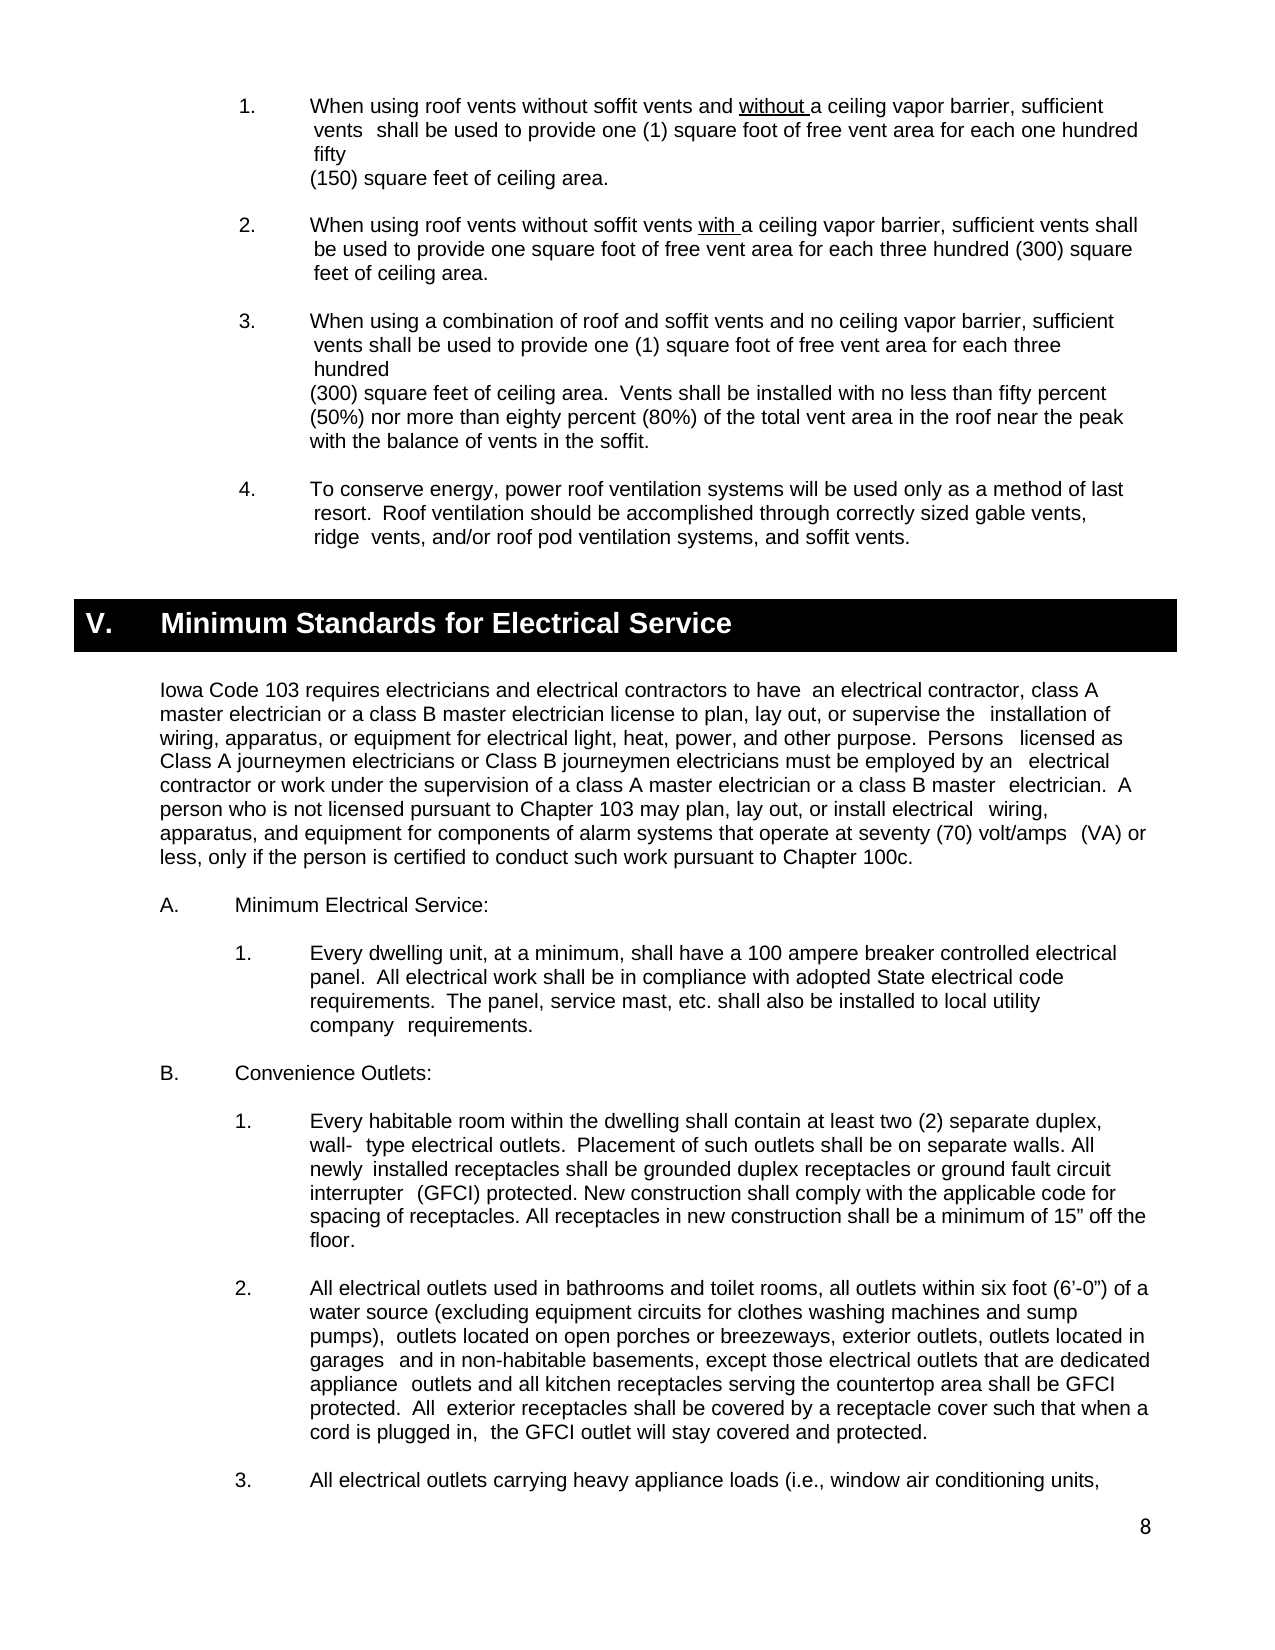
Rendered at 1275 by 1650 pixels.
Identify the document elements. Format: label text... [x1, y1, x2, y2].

list To conserve energy, power roof ventilation systems will be used only as a method of last resort. Roof ventilation should be accomplished through correctly sized gable vents, ridge vents, and/or roof pod ventilation systems, and soffit vents. [238, 477, 1138, 549]
text (150) square feet of ceiling area. [309, 165, 1185, 189]
text (300) square feet of ceiling area. Vents shall be installed with no less than fifty percent (50%) nor more than eighty percent (80%) of the total vent area in the roof near the peak with the balance of vents in the soffit. [309, 381, 1128, 453]
list Convenience Outlets: [159, 1060, 1185, 1084]
text Iowa Code 103 requires electricians and electrical contractors to have an electrical contractor, class A master electrician or a class B master electrician license to plan, lay out, or supervise the installation of wiring, apparatus, or equipment for electrical light, heat, power, and other purpose. Persons licensed as Class A journeymen electricians or Class B journeymen electricians must be employed by an electrical contractor or work under the supervision of a class A master electrician or a class B master electrician. A person who is not licensed pursuant to Chapter 103 may plan, lay out, or install electrical wiring, apparatus, and equipment for components of alarm systems that operate at seventy (70) volt/amps (VA) or less, only if the person is certified to conduct such work pursuant to Chapter 100c. [159, 677, 1149, 869]
list Every habitable room within the dwelling shall contain at least two (2) separate duplex, wall- type electrical outlets. Placement of such outlets shall be on separate walls. All newly installed receptacles shall be grounded duplex receptacles or ground fault circuit interrupter (GFCI) protected. New construction shall comply with the applicable code for spacing of receptacles. All receptacles in new construction shall be a minimum of 15” off the floor. [234, 1108, 1149, 1252]
list When using a combination of roof and soffit vents and no ceiling vapor barrier, sufficient vents shall be used to provide one (1) square foot of free vent area for each three hundred [238, 309, 1141, 381]
list When using roof vents without soffit vents with a ceiling vapor barrier, sufficient vents shall be used to provide one square foot of free vent area for each three hundred (300) square feet of ceiling area. [238, 213, 1141, 285]
list All electrical outlets used in bathrooms and toilet rooms, all outlets within six foot (6’-0”) of a water source (excluding equipment circuits for clothes washing machines and sump pumps), outlets located on open porches or breezeways, exterior outlets, outlets located in garages and in non-habitable basements, except those electrical outlets that are dedicated appliance outlets and all kitchen receptacles serving the countertop area shall be GFCI protected. All exterior receptacles shall be covered by a receptacle cover such that when a cord is plugged in, the GFCI outlet will stay covered and protected. [234, 1276, 1158, 1444]
list Every dwelling unit, at a minimum, shall have a 100 ampere breaker controlled electrical panel. All electrical work shall be in compliance with adopted State electrical code requirements. The panel, service mast, etc. shall also be installed to local utility company requirements. [234, 941, 1128, 1037]
list Minimum Electrical Service: [159, 893, 1185, 917]
list When using roof vents without soffit vents and without a ceiling vapor barrier, sufficient vents shall be used to provide one (1) square foot of free vent area for each one hundred fifty [238, 93, 1158, 165]
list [234, 1468, 1115, 1492]
